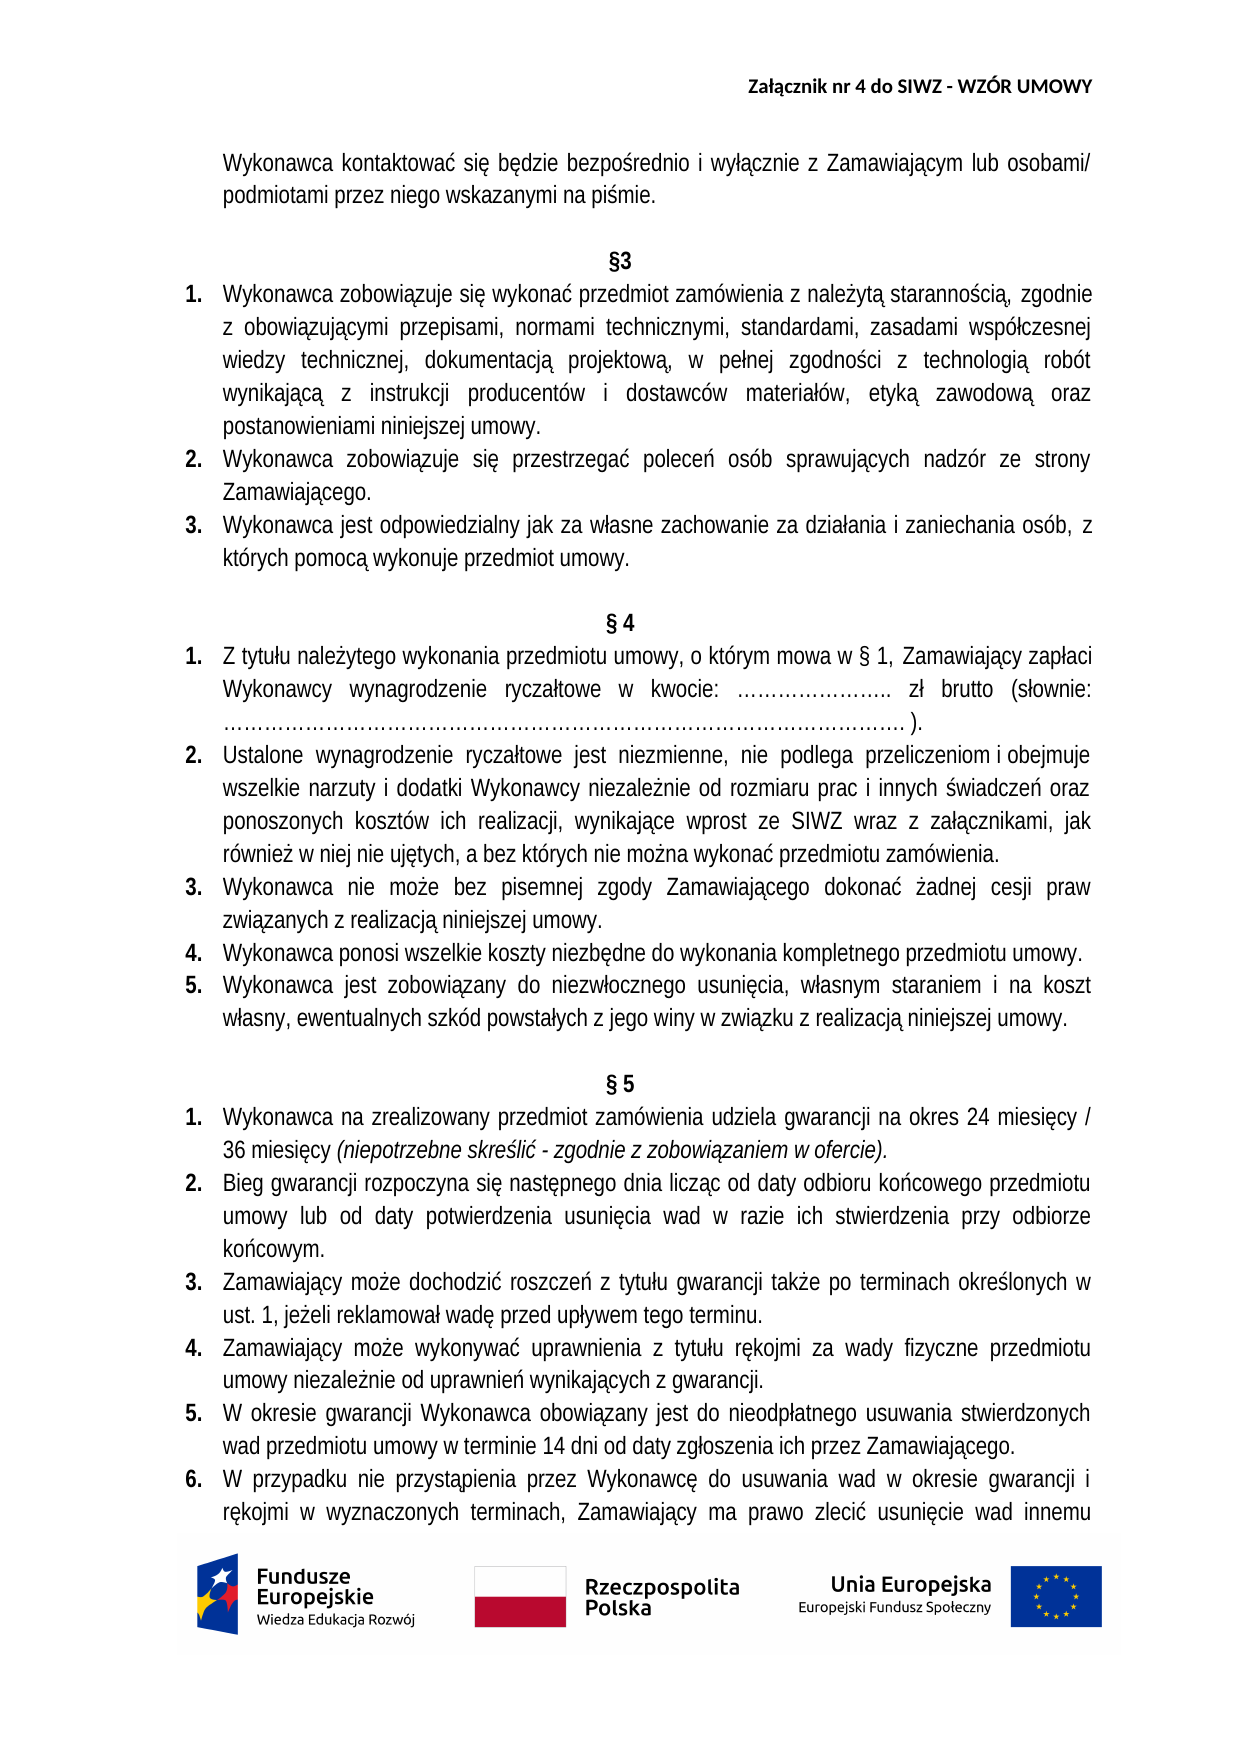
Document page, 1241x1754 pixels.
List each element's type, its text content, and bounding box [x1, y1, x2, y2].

list Zamawiający może dochodzić roszczeń z tytułu gwarancji także po terminach określonych w ust. 1, jeżeli reklamował wadę przed upływem tego terminu. [185, 1267, 1093, 1328]
list Wykonawca na zrealizowany przedmiot zamówienia udziela gwarancji na okres 24 miesięcy / 36 miesięcy (niepotrzebne skreślić - zgodnie z zobowiązaniem w ofercie). [185, 1102, 1093, 1164]
list Wykonawca ponosi wszelkie koszty niezbędne do wykonania kompletnego przedmiotu umowy. [185, 938, 1093, 966]
list Zamawiający może wykonywać uprawnienia z tytułu rękojmi za wady fizyczne przedmiotu umowy niezależnie od uprawnień wynikających z gwarancji. [185, 1333, 1093, 1394]
text § 5 [148, 1069, 1093, 1098]
text § 4 [148, 608, 1093, 637]
list Z tytułu należytego wykonania przedmiotu umowy, o którym mowa w § 1, Zamawiający zapłaci Wykonawcy wynagrodzenie ryczałtowe w kwocie: ………………….. zł brutto (słownie: ………………………………………………………………………………………. ). [185, 641, 1093, 736]
list Bieg gwarancji rozpoczyna się następnego dnia licząc od daty odbioru końcowego przedmiotu umowy lub od daty potwierdzenia usunięcia wad w razie ich stwierdzenia przy odbiorze końcowym. [185, 1168, 1093, 1262]
list Wykonawca jest odpowiedzialny jak za własne zachowanie za działania i zaniechania osób, z których pomocą wykonuje przedmiot umowy. [185, 510, 1093, 571]
list Wykonawca jest zobowiązany do niezwłocznego usunięcia, własnym staraniem i na koszt własny, ewentualnych szkód powstałych z jego winy w związku z realizacją niniejszej umowy. [185, 971, 1093, 1032]
list Wykonawca zobowiązuje się wykonać przedmiot zamówienia z należytą starannością, zgodnie z obowiązującymi przepisami, normami technicznymi, standardami, zasadami współczesnej wiedzy technicznej, dokumentacją projektową, w pełnej zgodności z technologią robót wynikającą z instrukcji producentów i dostawców materiałów, etyką zawodową oraz postanowieniami niniejszej umowy. [185, 279, 1093, 439]
list Wykonawca zobowiązuje się przestrzegać poleceń osób sprawujących nadzór ze strony Zamawiającego. [185, 444, 1093, 505]
list Ustalone wynagrodzenie ryczałtowe jest niezmienne, nie podlega przeliczeniom i obejmuje wszelkie narzuty i dodatki Wykonawcy niezależnie od rozmiaru prac i innych świadczeń oraz ponoszonych kosztów ich realizacji, wynikające wprost ze SIWZ wraz z załącznikami, jak również w niej nie ujętych, a bez których nie można wykonać przedmiotu zamówienia. [185, 740, 1093, 867]
list Wykonawca nie może bez pisemnej zgody Zamawiającego dokonać żadnej cesji praw związanych z realizacją niniejszej umowy. [185, 872, 1093, 933]
picture [177, 1533, 1122, 1655]
list W okresie gwarancji Wykonawca obowiązany jest do nieodpłatnego usuwania stwierdzonych wad przedmiotu umowy w terminie 14 dni od daty zgłoszenia ich przez Zamawiającego. [185, 1398, 1093, 1460]
text §3 [148, 246, 1093, 275]
